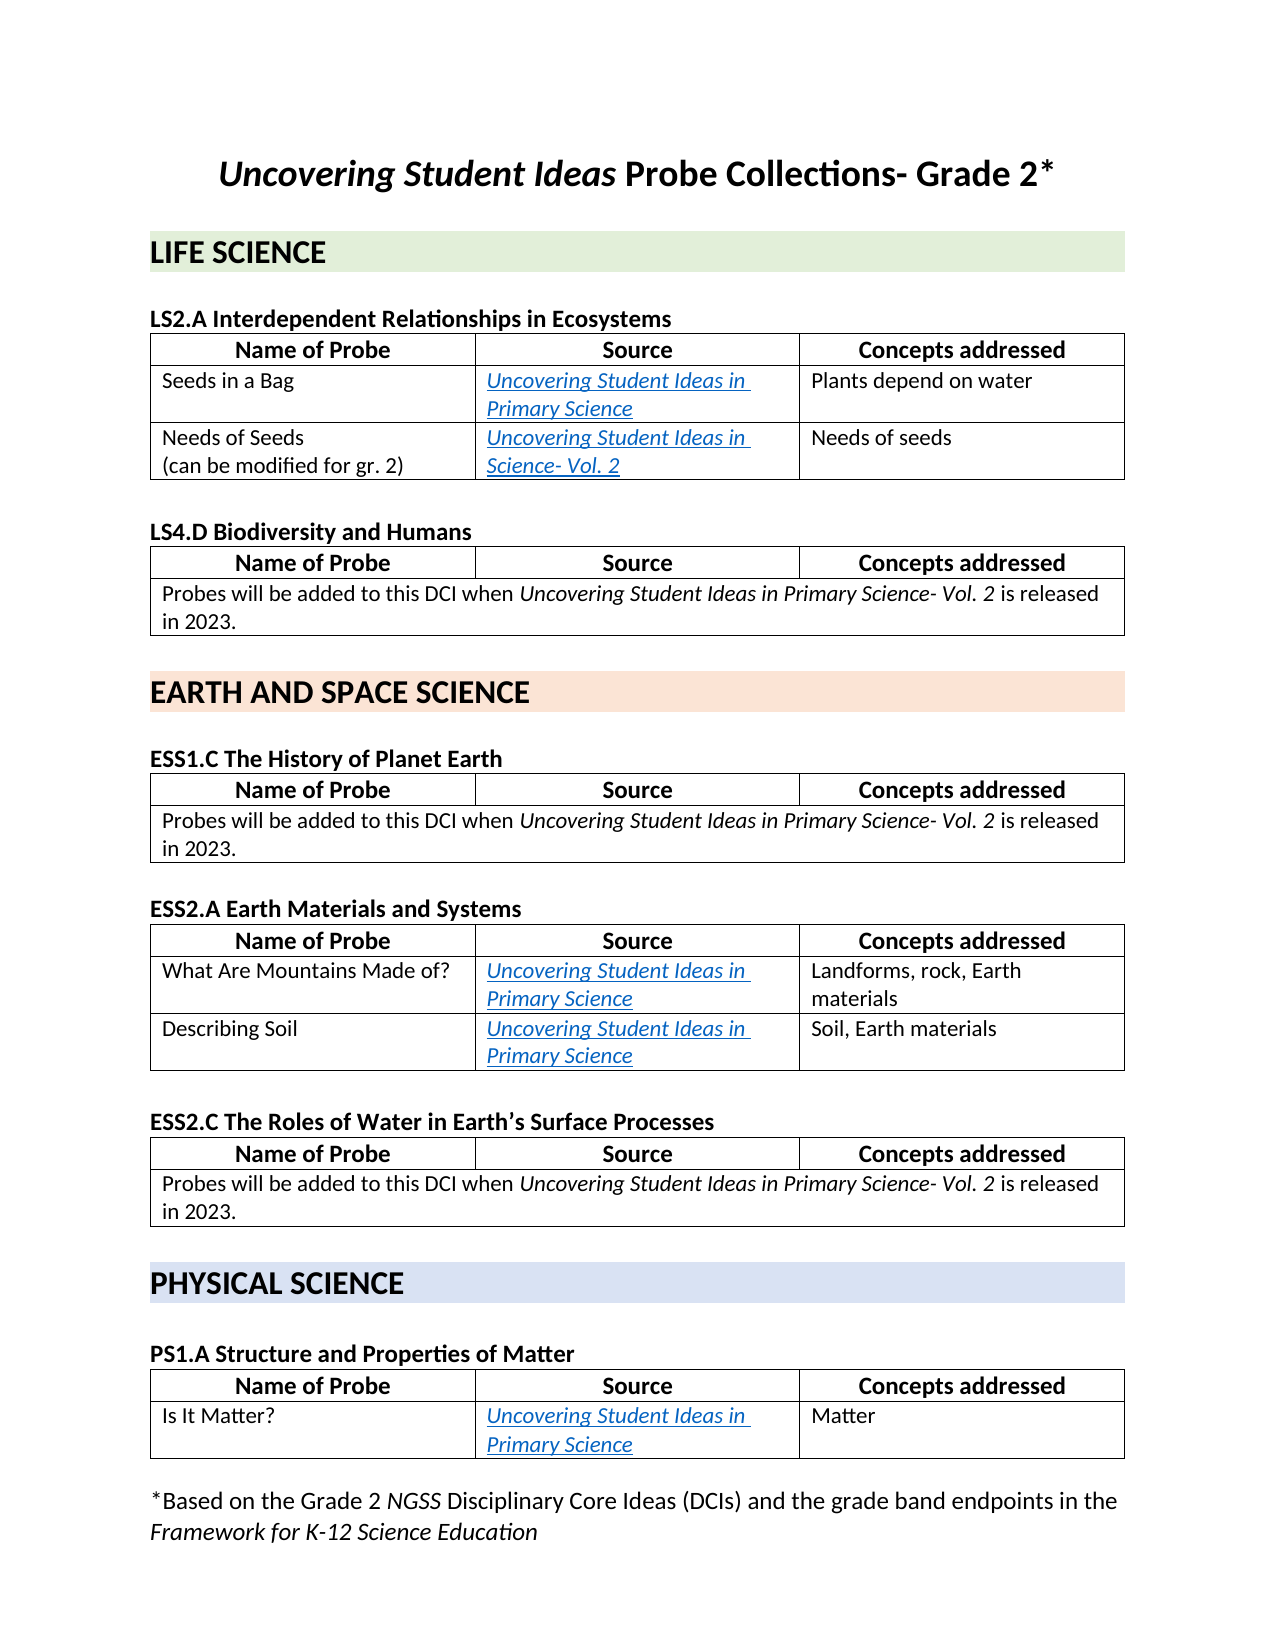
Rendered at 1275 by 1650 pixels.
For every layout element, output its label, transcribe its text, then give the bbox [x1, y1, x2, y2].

table_header Concepts addressed [800, 334, 1124, 365]
table_header Concepts addressed [800, 1370, 1124, 1401]
table_header Concepts addressed [800, 547, 1124, 578]
table_cell Plants depend on water [800, 366, 1124, 422]
table_header Name of Probe [151, 547, 475, 578]
table_header Source [476, 774, 799, 805]
text LS4.D Biodiversity and Humans [150, 516, 1125, 546]
text LS2.A Interdependent Relationships in Ecosystems [150, 303, 1125, 333]
table_cell Soil, Earth materials [800, 1014, 1124, 1070]
table_header Source [476, 1370, 799, 1401]
table_header Source [476, 547, 799, 578]
table_cell Probes will be added to this DCI when Uncovering Student Ideas in Primary Science- Vol. 2 is released in 2023. [151, 806, 1124, 862]
table_cell Uncovering Student Ideas in Primary Science [476, 957, 799, 1013]
text PHYSICAL SCIENCE [150, 1262, 1125, 1303]
table_header Concepts addressed [800, 774, 1124, 805]
table_cell Needs of seeds [800, 423, 1124, 479]
text LIFE SCIENCE [150, 231, 1125, 272]
table_cell Uncovering Student Ideas in Science- Vol. 2 [476, 423, 799, 479]
table_header Source [476, 334, 799, 365]
table_header Name of Probe [151, 1138, 475, 1168]
text ESS2.A Earth Materials and Systems [150, 893, 1125, 924]
table_cell Probes will be added to this DCI when Uncovering Student Ideas in Primary Science- Vol. 2 is released in 2023. [151, 579, 1124, 635]
text ESS1.C The History of Planet Earth [150, 743, 1125, 773]
table_header Name of Probe [151, 334, 475, 365]
table_cell Uncovering Student Ideas in Primary Science [476, 366, 799, 422]
table_header Source [476, 1138, 799, 1168]
table_header Name of Probe [151, 925, 475, 956]
text EARTH AND SPACE SCIENCE [150, 671, 1125, 712]
text Uncovering Student Ideas Probe Collections- Grade 2* [150, 150, 1125, 196]
table_cell Needs of Seeds (can be modified for gr. 2) [151, 423, 475, 479]
table_header Concepts addressed [800, 1138, 1124, 1168]
table_cell What Are Mountains Made of? [151, 957, 475, 1013]
table_cell Matter [800, 1402, 1124, 1458]
table_cell Uncovering Student Ideas in Primary Science [476, 1014, 799, 1070]
table_cell Landforms, rock, Earth materials [800, 957, 1124, 1013]
text PS1.A Structure and Properties of Matter [150, 1338, 1125, 1369]
table_cell Probes will be added to this DCI when Uncovering Student Ideas in Primary Science- Vol. 2 is released in 2023. [151, 1170, 1124, 1226]
table_cell Uncovering Student Ideas in Primary Science [476, 1402, 799, 1458]
table_cell Describing Soil [151, 1014, 475, 1070]
table_header Concepts addressed [800, 925, 1124, 956]
table_header Name of Probe [151, 774, 475, 805]
table_header Source [476, 925, 799, 956]
table_header Name of Probe [151, 1370, 475, 1401]
text ESS2.C The Roles of Water in Earth’s Surface Processes [150, 1106, 1125, 1137]
table_cell Is It Matter? [151, 1402, 475, 1458]
table_cell Seeds in a Bag [151, 366, 475, 422]
